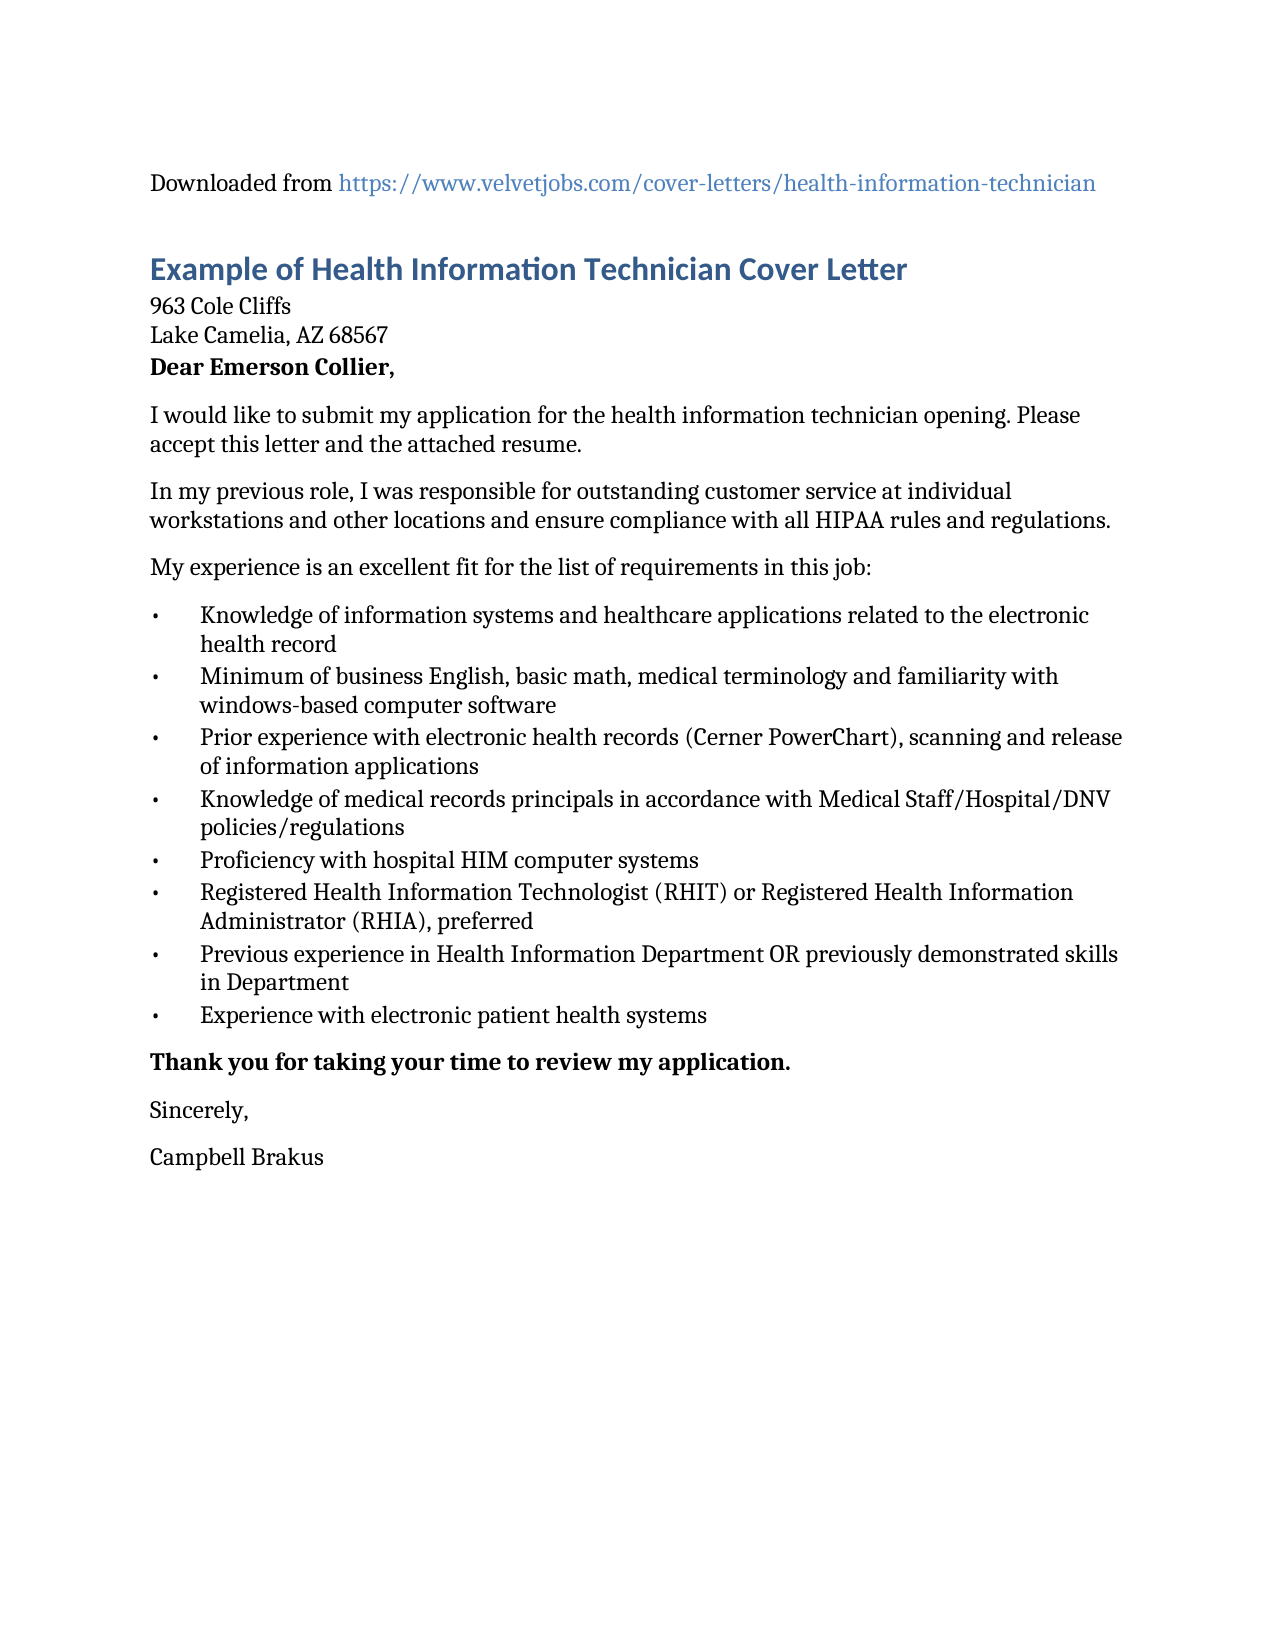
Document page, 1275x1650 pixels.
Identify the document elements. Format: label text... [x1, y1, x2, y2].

list Knowledge of medical records principals in accordance with Medical Staff/Hospital/DNV policies/regulations [150, 784, 1125, 842]
text Downloaded from https://www.velvetjobs.com/cover-letters/health-information-technician [150, 169, 1125, 197]
text Campbell Brakus [150, 1143, 1125, 1172]
text Sincerely, [150, 1096, 1125, 1124]
list Minimum of business English, basic math, medical terminology and familiarity with windows-based computer software [150, 662, 1125, 719]
text My experience is an excellent fit for the list of requirements in this job: [150, 553, 1125, 582]
text Thank you for taking your time to review my application. [150, 1048, 1125, 1077]
subtitle Example of Health Information Technician Cover Letter [150, 247, 1125, 288]
list Proficiency with hospital HIM computer systems [150, 846, 1125, 874]
list Prior experience with electronic health records (Cerner PowerChart), scanning and release of information applications [150, 723, 1125, 781]
text I would like to submit my application for the health information technician opening. Please accept this letter and the attached resume. [150, 401, 1125, 458]
text 963 Cole Cliffs Lake Camelia, AZ 68567 [150, 292, 1125, 349]
list Registered Health Information Technologist (RHIT) or Registered Health Information Administrator (RHIA), preferred [150, 878, 1125, 936]
text Dear Emerson Collier, [150, 353, 1125, 382]
list Experience with electronic patient health systems [150, 1001, 1125, 1029]
text In my previous role, I was responsible for outstanding customer service at individual workstations and other locations and ensure compliance with all HIPAA rules and regulations. [150, 477, 1125, 534]
list Previous experience in Health Information Department OR previously demonstrated skills in Department [150, 939, 1125, 997]
list Knowledge of information systems and healthcare applications related to the electronic health record [150, 601, 1125, 658]
